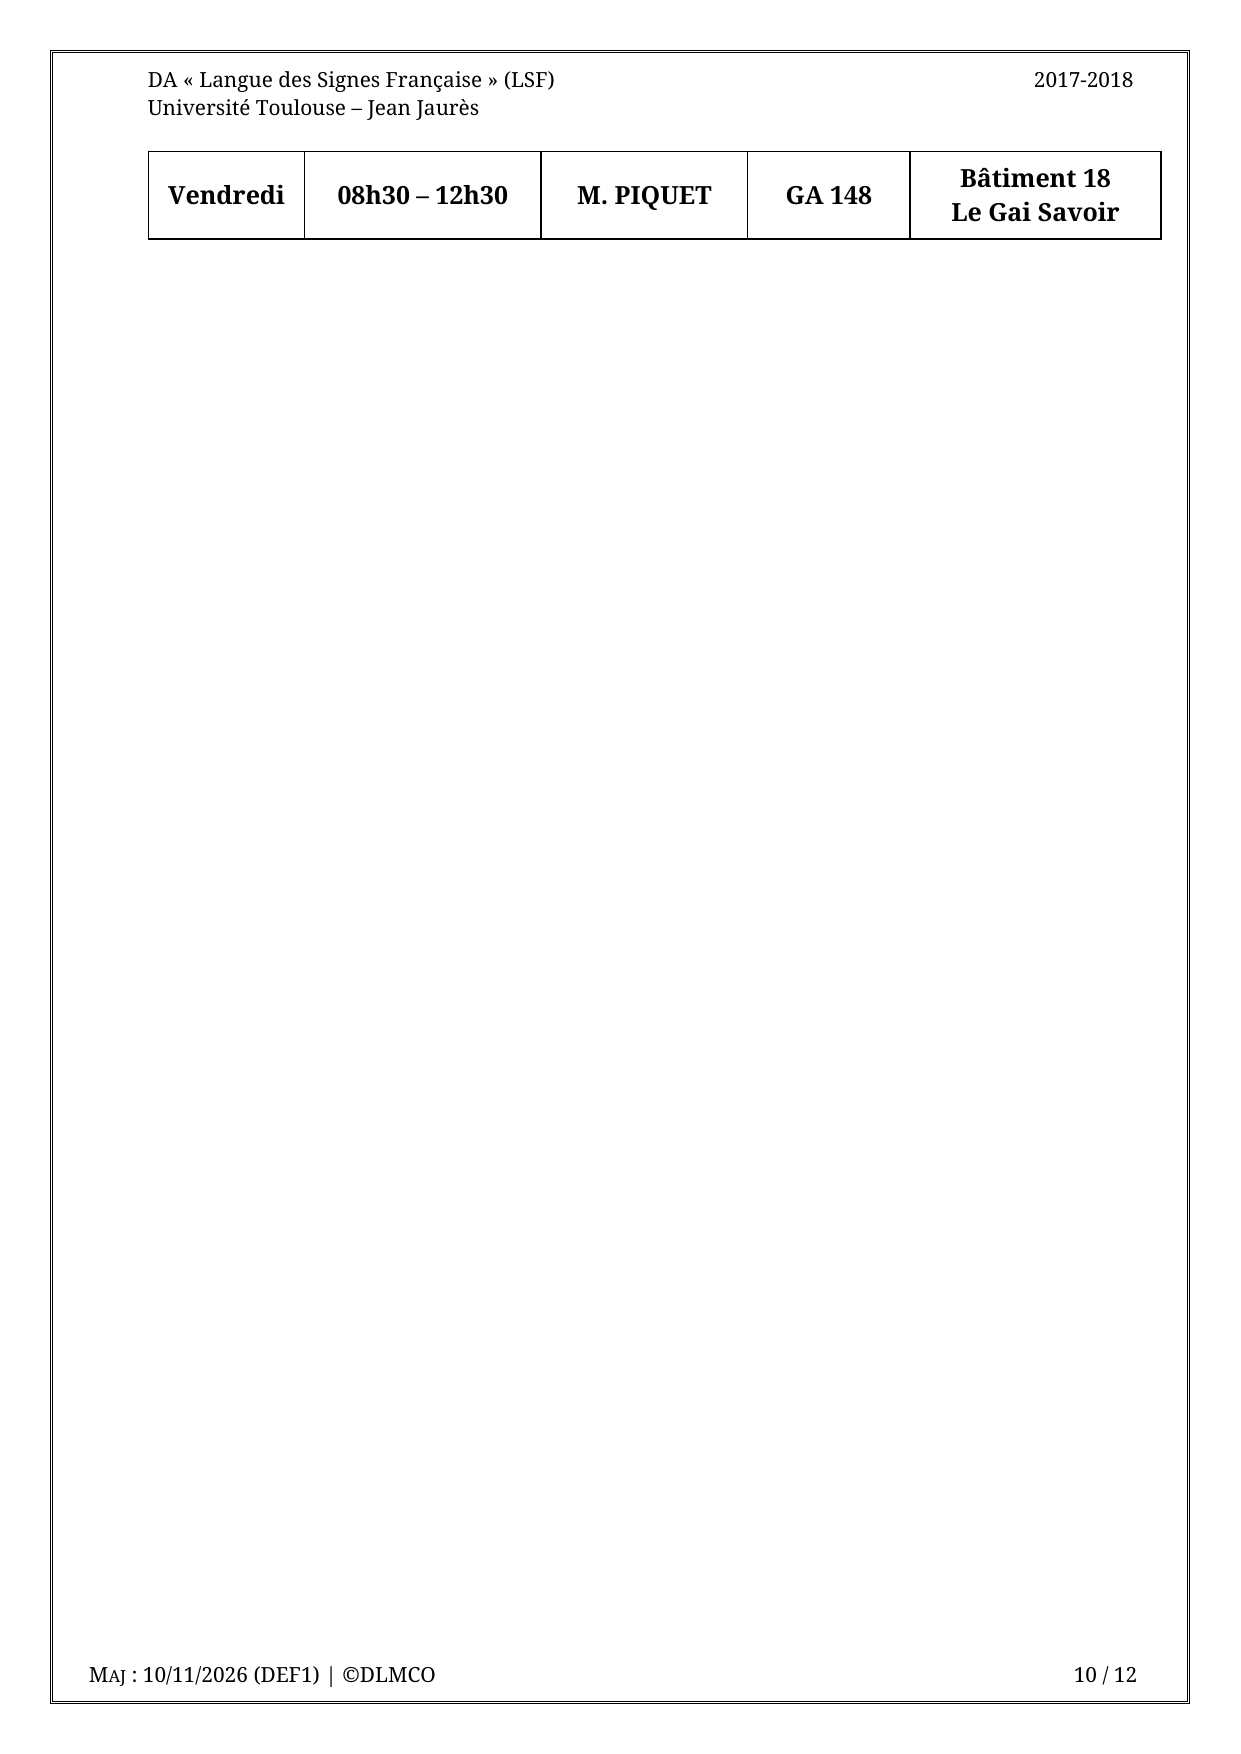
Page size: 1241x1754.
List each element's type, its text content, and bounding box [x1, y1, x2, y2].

table_cell GA 148 [748, 152, 909, 238]
table_cell M. PIQUET [542, 152, 747, 238]
table_cell Bâtiment 18 Le Gai Savoir [911, 152, 1160, 238]
table_cell 08h30 – 12h30 [305, 152, 540, 238]
table_cell Vendredi [149, 152, 304, 238]
